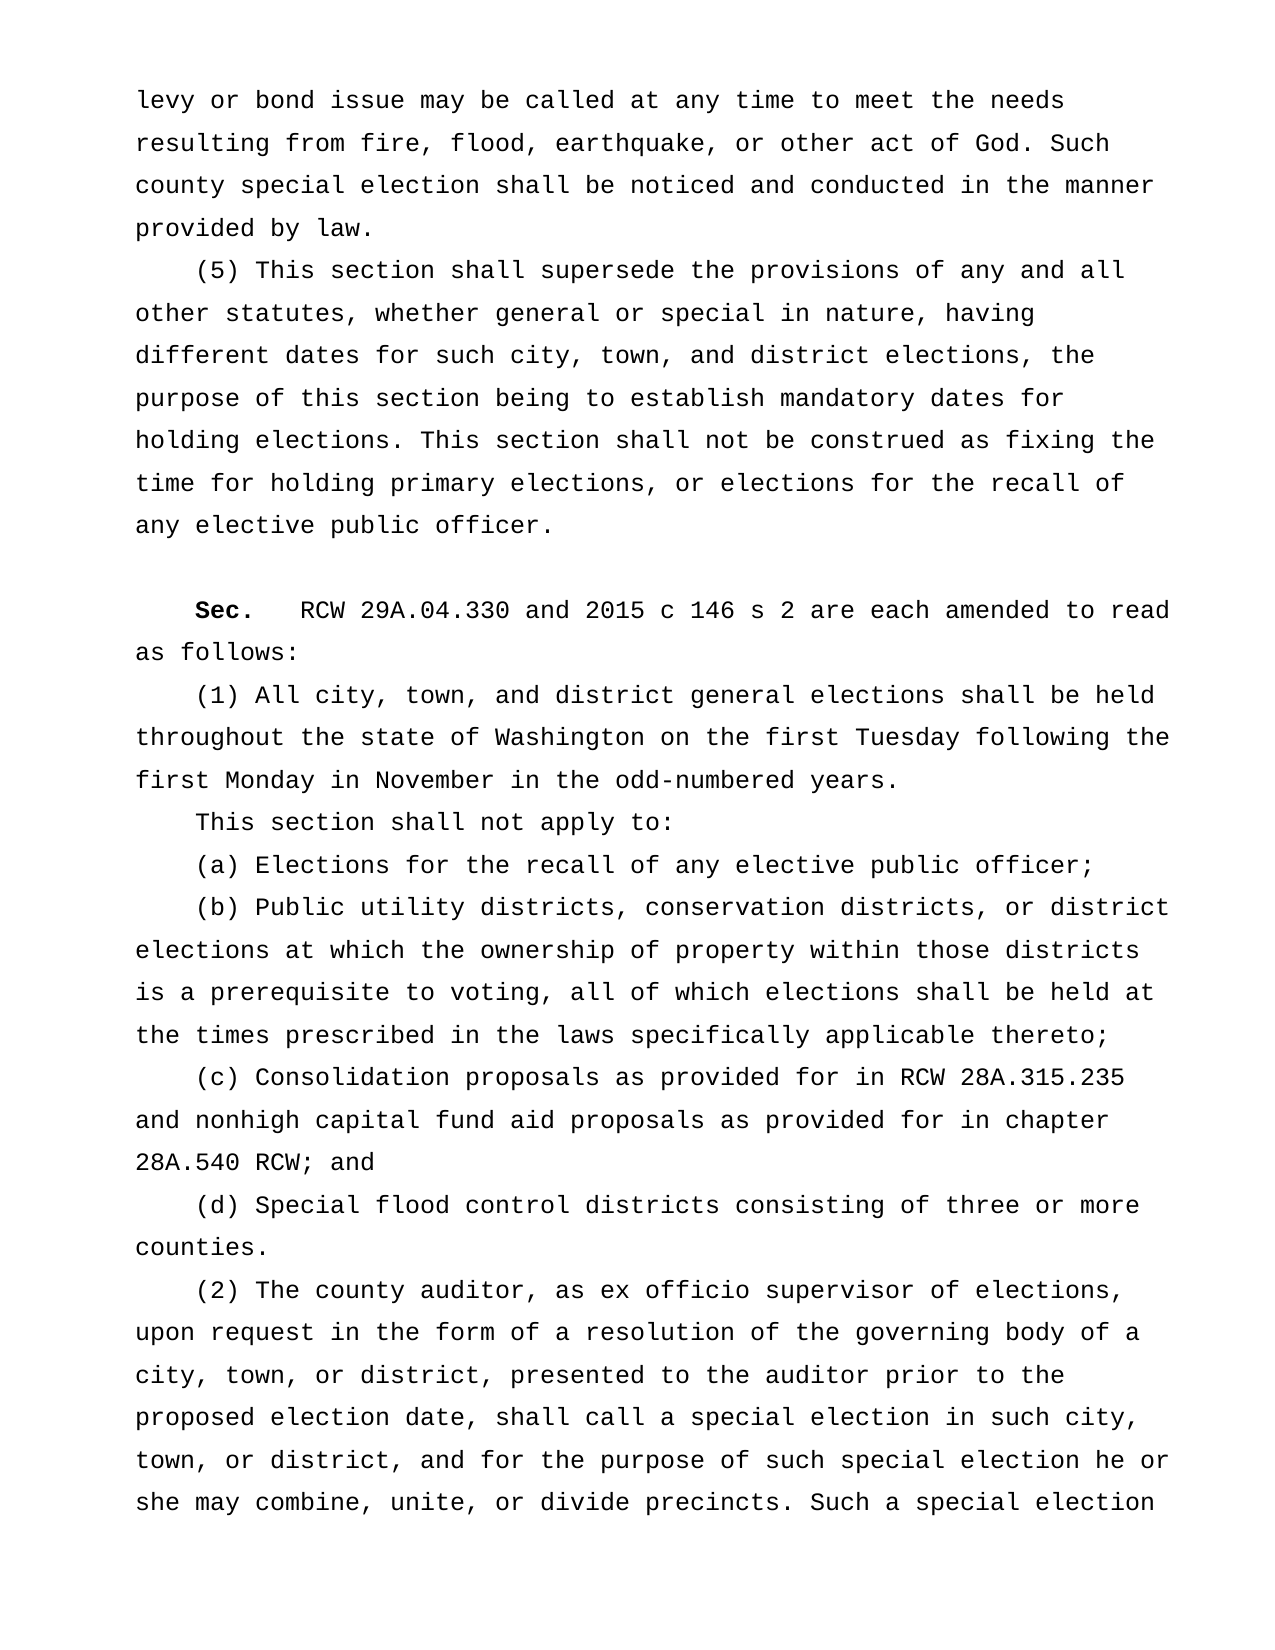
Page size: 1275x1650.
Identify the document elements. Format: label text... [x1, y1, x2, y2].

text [135, 1264, 1170, 1519]
text (c) Consolidation proposals as provided for in RCW 28A.315.235 and nonhigh capital fund aid proposals as provided for in chapter 28A.540 RCW; and [135, 1052, 1170, 1179]
text (5) This section shall supersede the provisions of any and all other statutes, whether general or special in nature, having different dates for such city, town, and district elections, the purpose of this section being to establish mandatory dates for holding elections. This section shall not be construed as fixing the time for holding primary elections, or elections for the recall of any elective public officer. [135, 245, 1170, 542]
text Sec. RCW 29A.04.330 and 2015 c 146 s 2 are each amended to read as follows: [135, 584, 1170, 669]
text (d) Special flood control districts consisting of three or more counties. [135, 1179, 1170, 1264]
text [135, 75, 1170, 245]
text (a) Elections for the recall of any elective public officer; [135, 839, 1170, 882]
text (1) All city, town, and district general elections shall be held throughout the state of Washington on the first Tuesday following the first Monday in November in the odd-numbered years. [135, 669, 1170, 797]
text (b) Public utility districts, conservation districts, or district elections at which the ownership of property within those districts is a prerequisite to voting, all of which elections shall be held at the times prescribed in the laws specifically applicable thereto; [135, 882, 1170, 1052]
text This section shall not apply to: [135, 797, 1170, 839]
